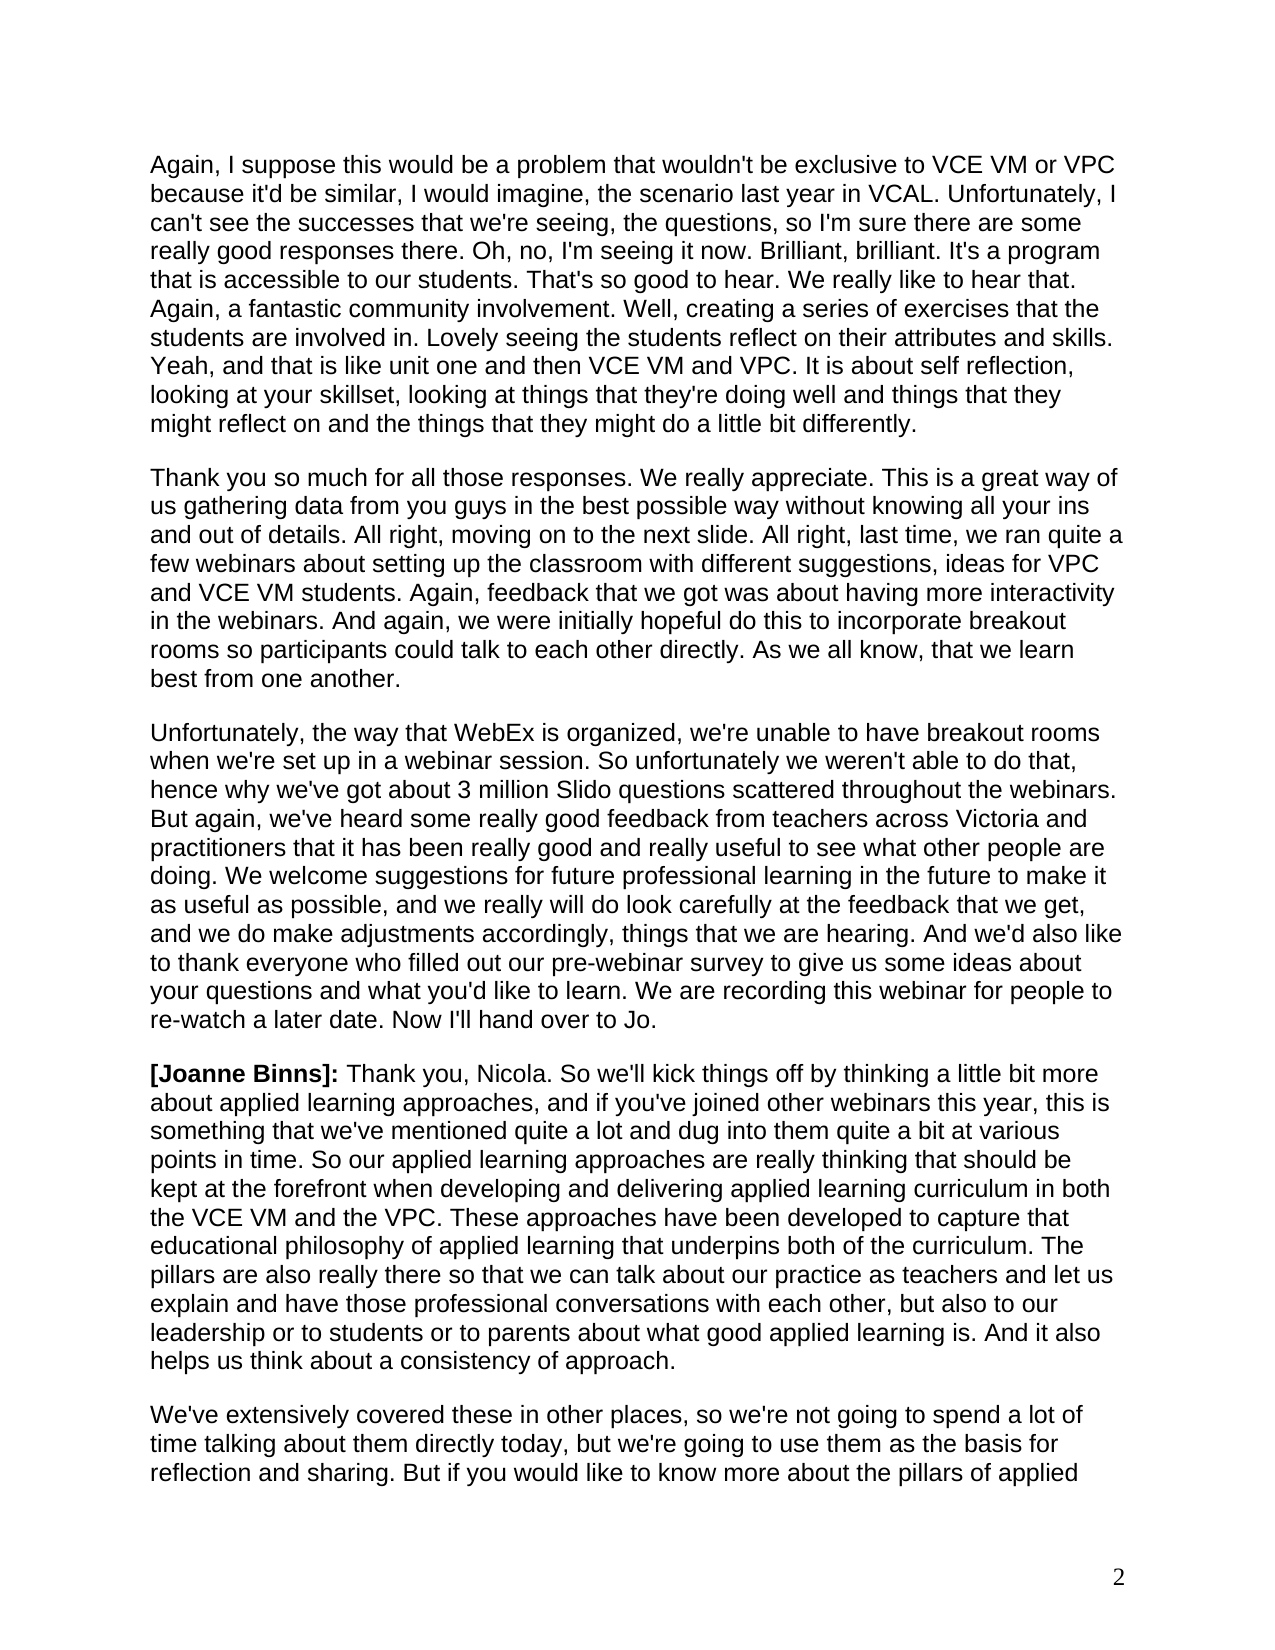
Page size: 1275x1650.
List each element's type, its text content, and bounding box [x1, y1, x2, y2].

text Unfortunately, the way that WebEx is organized, we're unable to have breakout rooms when we're set up in a webinar session. So unfortunately we weren't able to do that, hence why we've got about 3 million Slido questions scattered throughout the webinars. But again, we've heard some really good feedback from teachers across Victoria and practitioners that it has been really good and really useful to see what other people are doing. We welcome suggestions for future professional learning in the future to make it as useful as possible, and we really will do look carefully at the feedback that we get, and we do make adjustments accordingly, things that we are hearing. And we'd also like to thank everyone who filled out our pre-webinar survey to give us some ideas about your questions and what you'd like to learn. We are recording this webinar for people to re-watch a later date. Now I'll hand over to Jo. [150, 717, 1125, 1034]
text Again, I suppose this would be a problem that wouldn't be exclusive to VCE VM or VPC because it'd be similar, I would imagine, the scenario last year in VCAL. Unfortunately, I can't see the successes that we're seeing, the questions, so I'm sure there are some really good responses there. Oh, no, I'm seeing it now. Brilliant, brilliant. It's a program that is accessible to our students. That's so good to hear. We really like to hear that. Again, a fantastic community involvement. Well, creating a series of exercises that the students are involved in. Lovely seeing the students reflect on their attributes and skills. Yeah, and that is like unit one and then VCE VM and VPC. It is about self reflection, looking at your skillset, looking at things that they're doing well and things that they might reflect on and the things that they might do a little bit differently. [150, 150, 1125, 437]
text Thank you so much for all those responses. We really appreciate. This is a great way of us gathering data from you guys in the best possible way without knowing all your ins and out of details. All right, moving on to the next slide. All right, last time, we ran quite a few webinars about setting up the classroom with different suggestions, ideas for VPC and VCE VM students. Again, feedback that we got was about having more interactivity in the webinars. And again, we were initially hopeful do this to incorporate breakout rooms so participants could talk to each other directly. As we all know, that we learn best from one another. [150, 462, 1125, 692]
text [Joanne Binns]: Thank you, Nicola. So we'll kick things off by thinking a little bit more about applied learning approaches, and if you've joined other webinars this year, this is something that we've mentioned quite a lot and dug into them quite a bit at various points in time. So our applied learning approaches are really thinking that should be kept at the forefront when developing and delivering applied learning curriculum in both the VCE VM and the VPC. These approaches have been developed to capture that educational philosophy of applied learning that underpins both of the curriculum. The pillars are also really there so that we can talk about our practice as teachers and let us explain and have those professional conversations with each other, but also to our leadership or to students or to parents about what good applied learning is. And it also helps us think about a consistency of approach. [150, 1059, 1125, 1375]
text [150, 1400, 1125, 1486]
